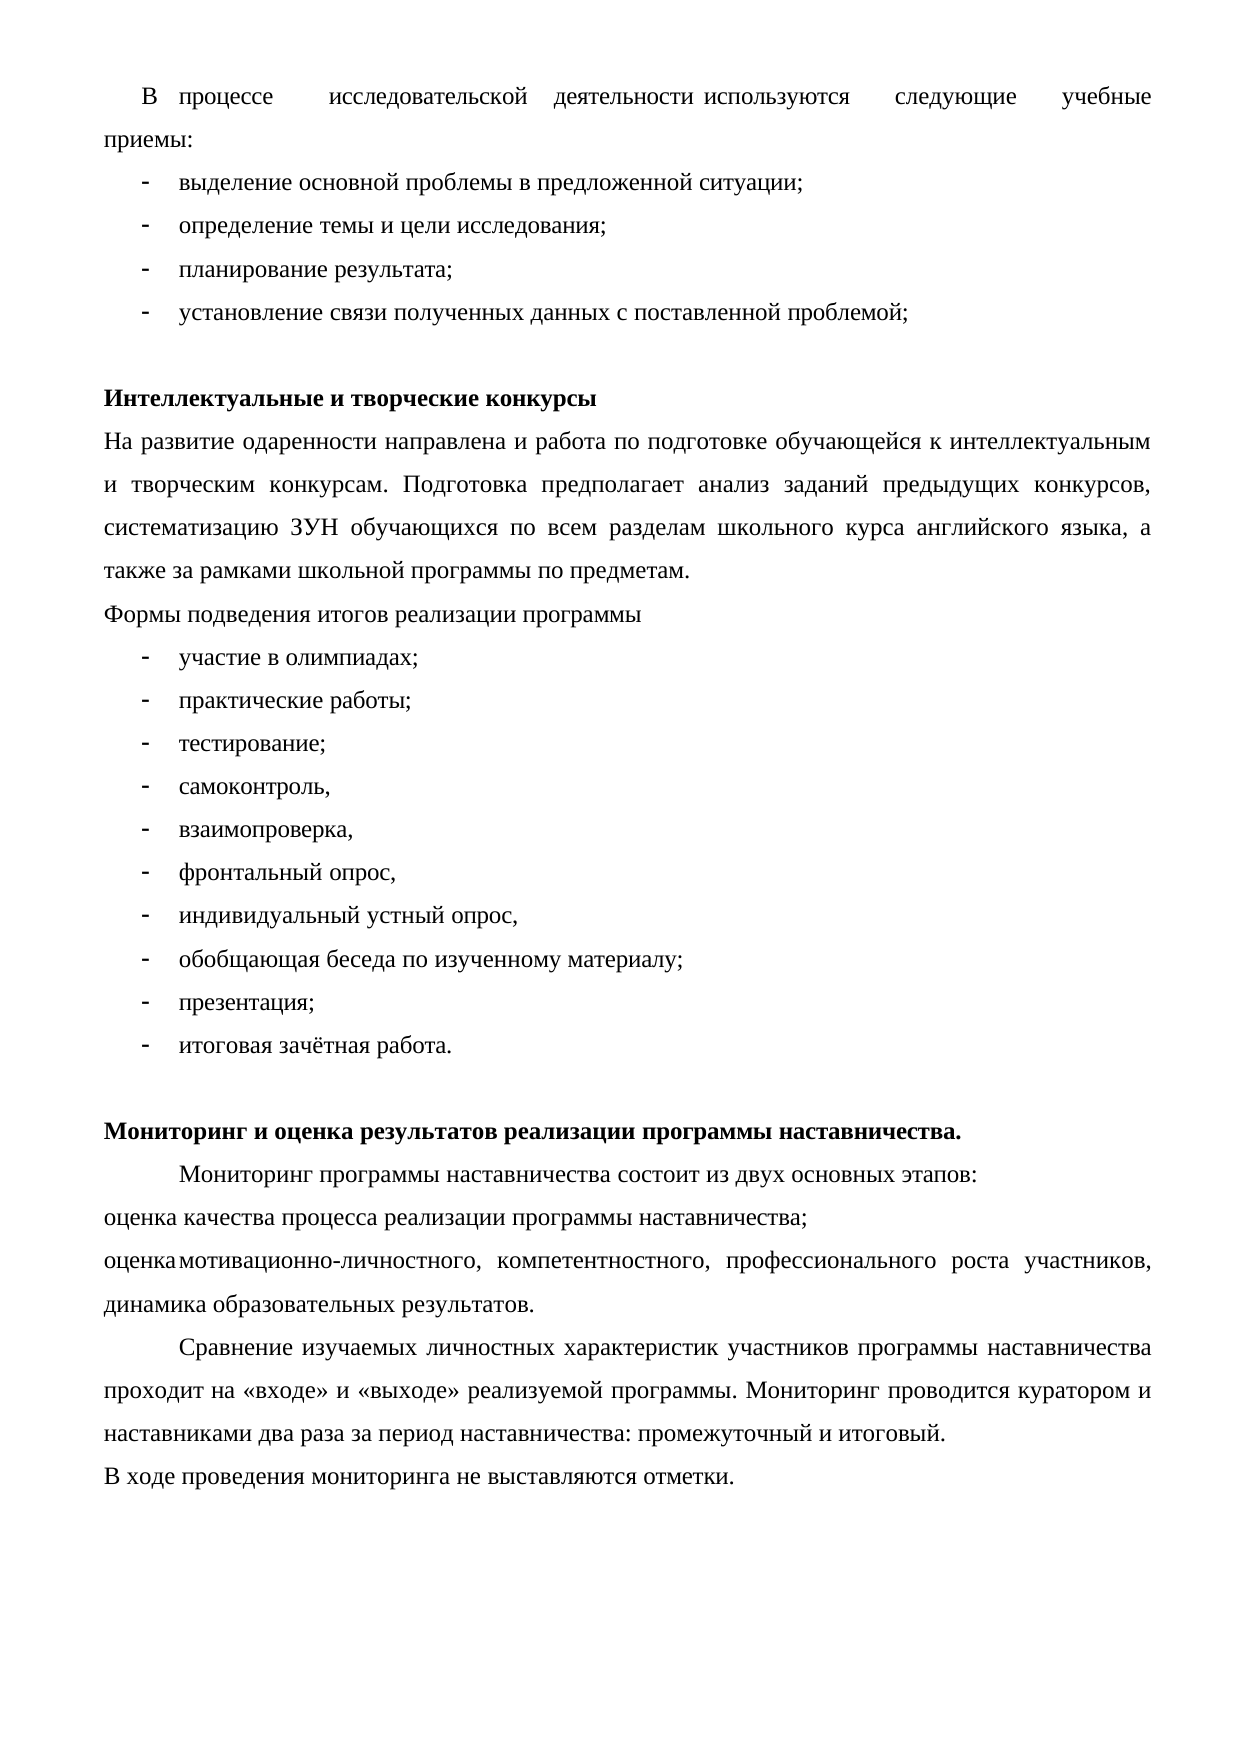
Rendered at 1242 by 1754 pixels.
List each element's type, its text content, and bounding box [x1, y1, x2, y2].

text Формы подведения итогов реализации программы [103, 599, 1152, 627]
list индивидуальный устный опрос, [141, 901, 1152, 929]
list тестирование; [141, 728, 1152, 757]
list итоговая зачётная работа. [141, 1030, 1152, 1059]
text Интеллектуальные и творческие конкурсы [103, 383, 1152, 412]
list планирование результата; [141, 254, 1152, 282]
list определение темы и цели исследования; [141, 211, 1152, 239]
list взаимопроверка, [141, 814, 1152, 843]
list выделение основной проблемы в предложенной ситуации; [141, 167, 1152, 196]
text Сравнение изучаемых личностных характеристик участников программы наставничества проходит на «входе» и «выходе» реализуемой программы. Мониторинг проводится куратором и наставниками два раза за период наставничества: промежуточный и итоговый. [103, 1332, 1152, 1447]
text В процессе исследовательской деятельности используются следующие учебные приемы: [103, 81, 1152, 153]
list фронтальный опрос, [141, 857, 1152, 886]
list участие в олимпиадах; [141, 642, 1152, 671]
text оценка качества процесса реализации программы наставничества; [103, 1202, 1152, 1231]
text В ходе проведения мониторинга не выставляются отметки. [103, 1461, 1152, 1490]
text Мониторинг и оценка результатов реализации программы наставничества. [103, 1116, 1152, 1145]
list практические работы; [141, 685, 1152, 714]
text оценка мотивационно-личностного, компетентностного, профессионального роста участников, динамика образовательных результатов. [103, 1246, 1152, 1317]
list презентация; [141, 987, 1152, 1016]
list самоконтроль, [141, 771, 1152, 800]
list обобщающая беседа по изученному материалу; [141, 944, 1152, 972]
text На развитие одаренности направлена и работа по подготовке обучающейся к интеллектуальным и творческим конкурсам. Подготовка предполагает анализ заданий предыдущих конкурсов, систематизацию ЗУН обучающихся по всем разделам школьного курса английского языка, а также за рамками школьной программы по предметам. [103, 426, 1152, 584]
list установление связи полученных данных с поставленной проблемой; [141, 297, 1152, 326]
text Мониторинг программы наставничества состоит из двух основных этапов: [103, 1159, 1152, 1188]
